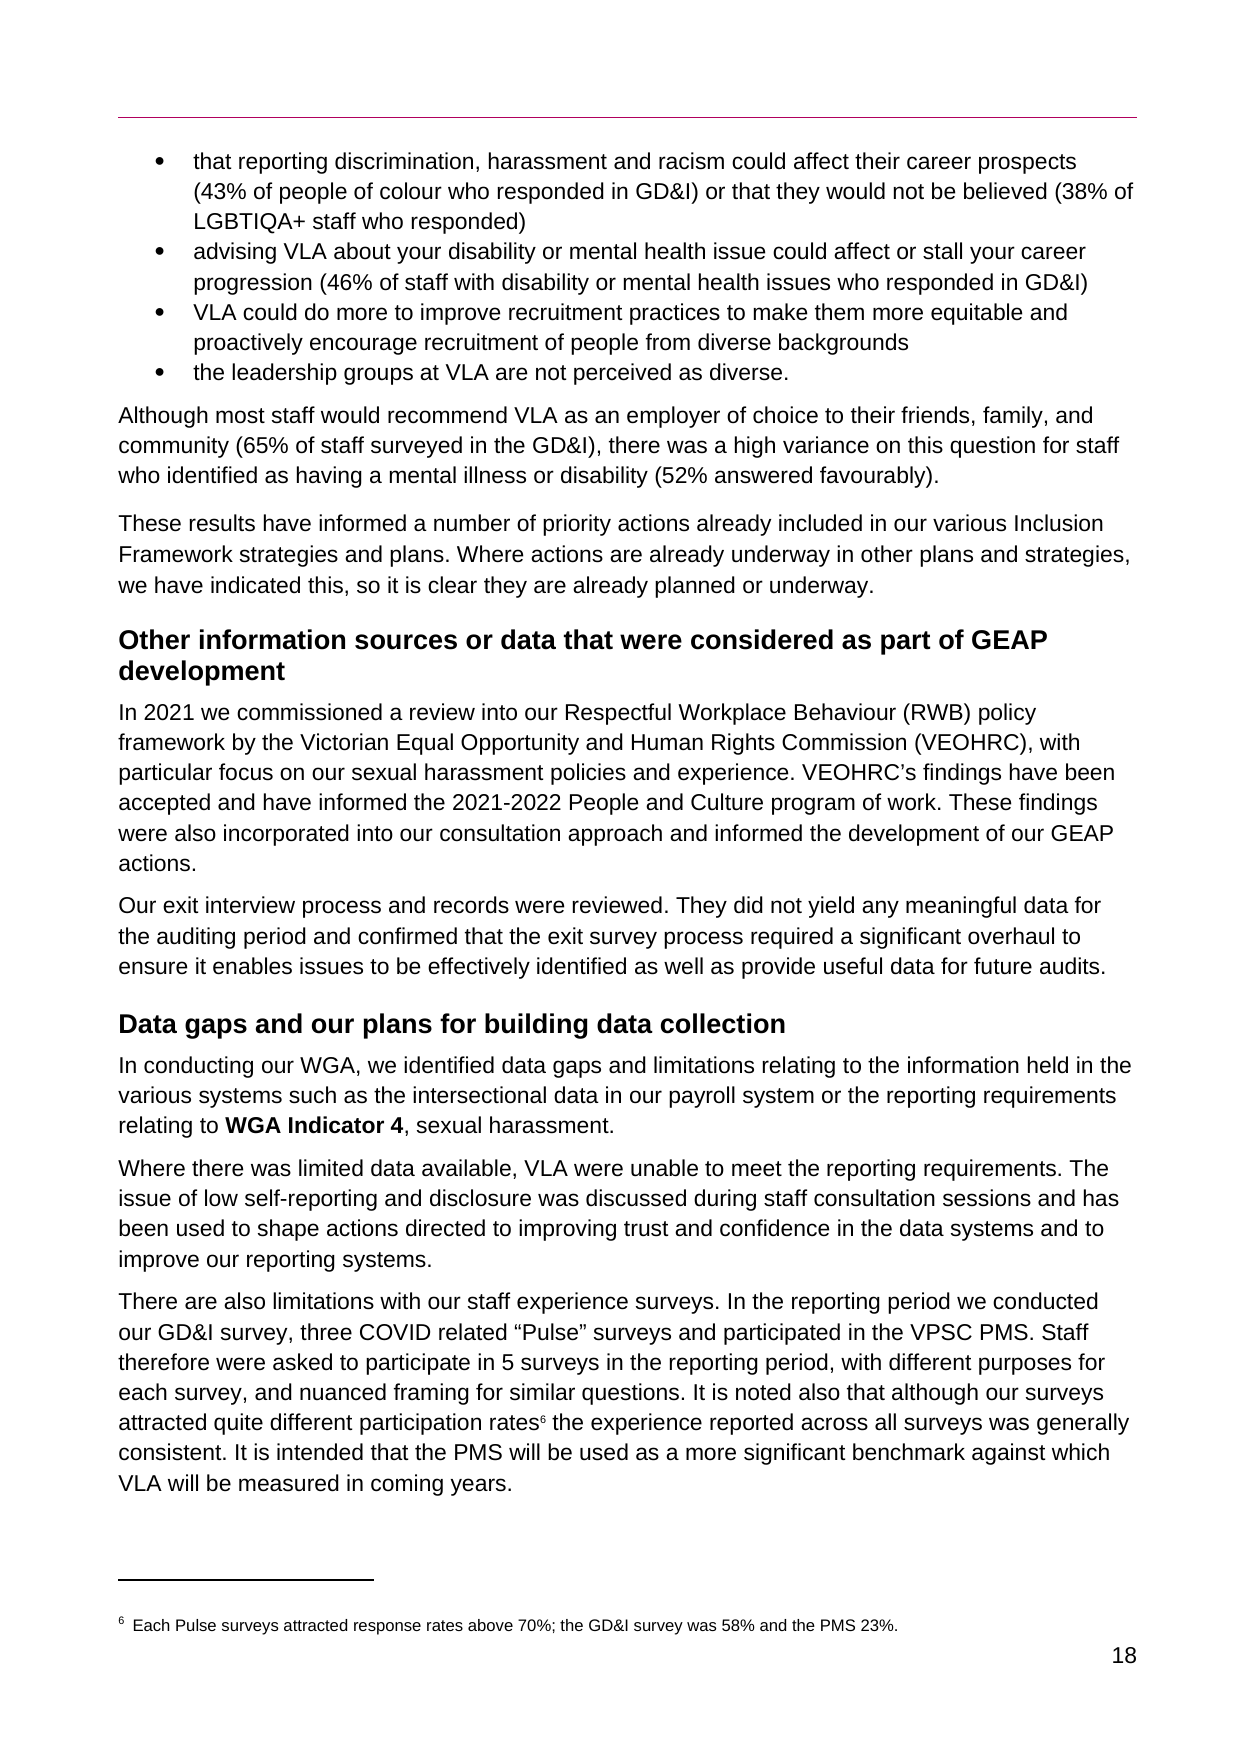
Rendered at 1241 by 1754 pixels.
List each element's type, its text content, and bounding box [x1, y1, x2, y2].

subtitle Data gaps and our plans for building data collection [118, 1008, 1137, 1039]
text Although most staff would recommend VLA as an employer of choice to their friends, family, and community (65% of staff surveyed in the GD&I), there was a high variance on this question for staff who identified as having a mental illness or disability (52% answered favourably). [118, 402, 1137, 489]
text In conducting our WGA, we identified data gaps and limitations relating to the information held in the various systems such as the intersectional data in our payroll system or the reporting requirements relating to WGA Indicator 4, sexual harassment. [118, 1052, 1137, 1139]
list that reporting discrimination, harassment and racism could affect their career prospects (43% of people of colour who responded in GD&I) or that they would not be believed (38% of LGBTIQA+ staff who responded) [156, 148, 1137, 234]
text In 2021 we commissioned a review into our Respectful Workplace Behaviour (RWB) policy framework by the Victorian Equal Opportunity and Human Rights Commission (VEOHRC), with particular focus on our sexual harassment policies and experience. VEOHRC’s findings have been accepted and have informed the 2021-2022 People and Culture program of work. These findings were also incorporated into our consultation approach and informed the development of our GEAP actions. [118, 699, 1137, 876]
text Our exit interview process and records were reviewed. They did not yield any meaningful data for the auditing period and confirmed that the exit survey process required a significant overhaul to ensure it enables issues to be effectively identified as well as provide useful data for future audits. [118, 892, 1137, 979]
text These results have informed a number of priority actions already included in our various Inclusion Framework strategies and plans. Where actions are already underway in other plans and strategies, we have indicated this, so it is clear they are already planned or underway. [118, 505, 1137, 599]
list VLA could do more to improve recruitment practices to make them more equitable and proactively encourage recruitment of people from diverse backgrounds [156, 299, 1137, 355]
subtitle Other information sources or data that were considered as part of GEAP development [118, 624, 1137, 686]
text Where there was limited data available, VLA were unable to meet the reporting requirements. The issue of low self-reporting and disclosure was discussed during staff consultation sessions and has been used to shape actions directed to improving trust and confidence in the data systems and to improve our reporting systems. [118, 1155, 1137, 1272]
list the leadership groups at VLA are not perceived as diverse. [156, 359, 1137, 386]
text There are also limitations with our staff experience surveys. In the reporting period we conducted our GD&I survey, three COVID related “Pulse” surveys and participated in the VPSC PMS. Staff therefore were asked to participate in 5 surveys in the reporting period, with different purposes for each survey, and nuanced framing for similar questions. It is noted also that although our surveys attracted quite different participation rates the experience reported across all surveys was generally consistent. It is intended that the PMS will be used as a more significant benchmark against which VLA will be measured in coming years. [118, 1288, 1137, 1496]
list advising VLA about your disability or mental health issue could affect or stall your career progression (46% of staff with disability or mental health issues who responded in GD&I) [156, 238, 1137, 295]
